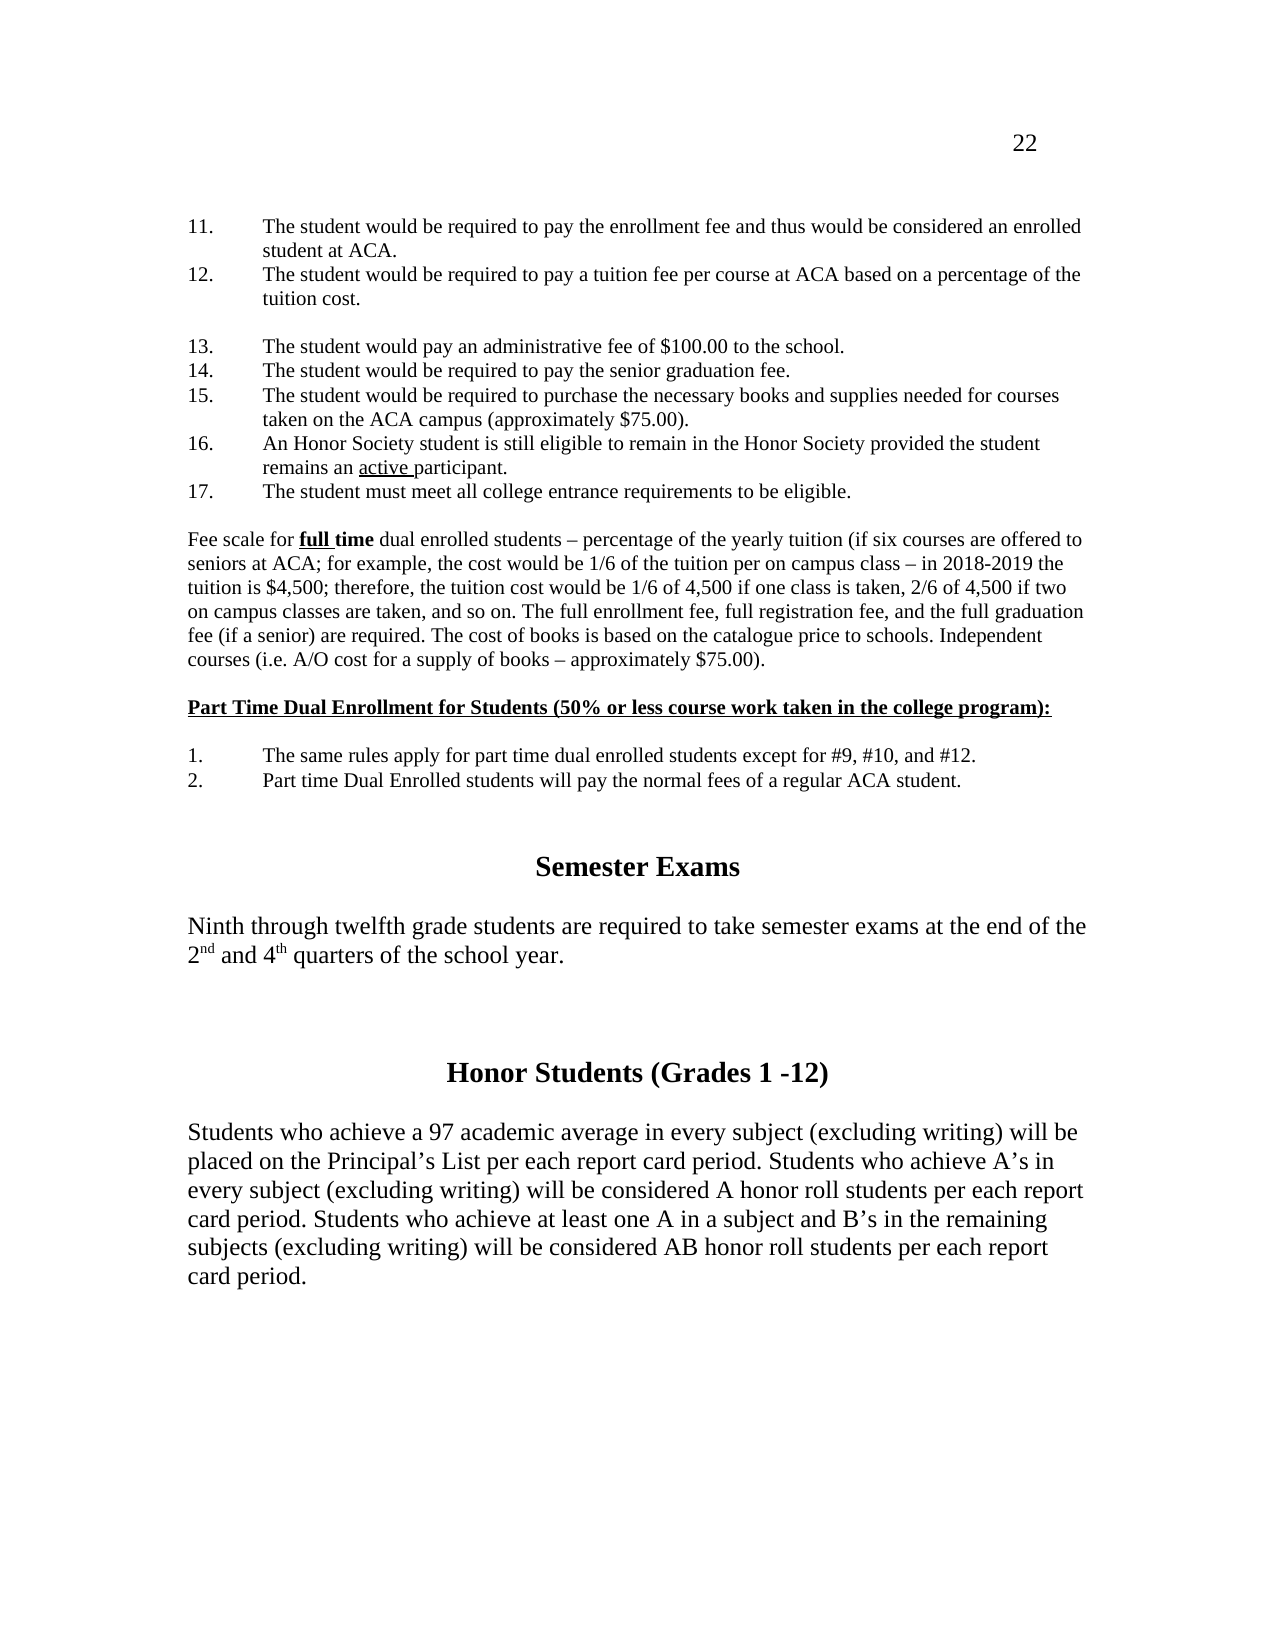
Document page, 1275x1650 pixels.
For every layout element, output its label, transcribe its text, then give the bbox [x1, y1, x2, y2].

text 2. Part time Dual Enrolled students will pay the normal fees of a regular ACA student. [187, 767, 1087, 792]
text 13. The student would pay an administrative fee of $100.00 to the school. [187, 334, 1087, 358]
text 22 [1012, 128, 1087, 157]
text Ninth through twelfth grade students are required to take semester exams at the end of the 2nd and 4th quarters of the school year. [187, 883, 1087, 969]
text Part Time Dual Enrollment for Students (50% or less course work taken in the college program): [187, 695, 1087, 719]
text 17. The student must meet all college entrance requirements to be eligible. [187, 479, 1087, 503]
text Fee scale for full time dual enrolled students – percentage of the yearly tuition (if six courses are offered to seniors at ACA; for example, the cost would be 1/6 of the tuition per on campus class – in 2018-2019 the tuition is $4,500; therefore, the tuition cost would be 1/6 of 4,500 if one class is taken, 2/6 of 4,500 if two on campus classes are taken, and so on. The full enrollment fee, full registration fee, and the full graduation fee (if a senior) are required. The cost of books is based on the catalogue price to schools. Independent courses (i.e. A/O cost for a supply of books – approximately $75.00). [187, 527, 1087, 671]
text 11. The student would be required to pay the enrollment fee and thus would be considered an enrolled student at ACA. [187, 214, 1087, 262]
text 16. An Honor Society student is still eligible to remain in the Honor Society provided the student remains an active participant. [187, 431, 1087, 479]
text Semester Exams [187, 849, 1087, 883]
text 14. The student would be required to pay the senior graduation fee. [187, 358, 1087, 382]
text 1. The same rules apply for part time dual enrolled students except for #9, #10, and #12. [187, 743, 1087, 767]
text Honor Students (Grades 1 -12) [187, 1026, 1087, 1089]
text Students who achieve a 97 academic average in every subject (excluding writing) will be placed on the Principal’s List per each report card period. Students who achieve A’s in every subject (excluding writing) will be considered A honor roll students per each report card period. Students who achieve at least one A in a subject and B’s in the remaining subjects (excluding writing) will be considered AB honor roll students per each report card period. [187, 1089, 1087, 1290]
text 15. The student would be required to purchase the necessary books and supplies needed for courses taken on the ACA campus (approximately $75.00). [187, 382, 1087, 431]
text 12. The student would be required to pay a tuition fee per course at ACA based on a percentage of the tuition cost. [187, 262, 1087, 310]
